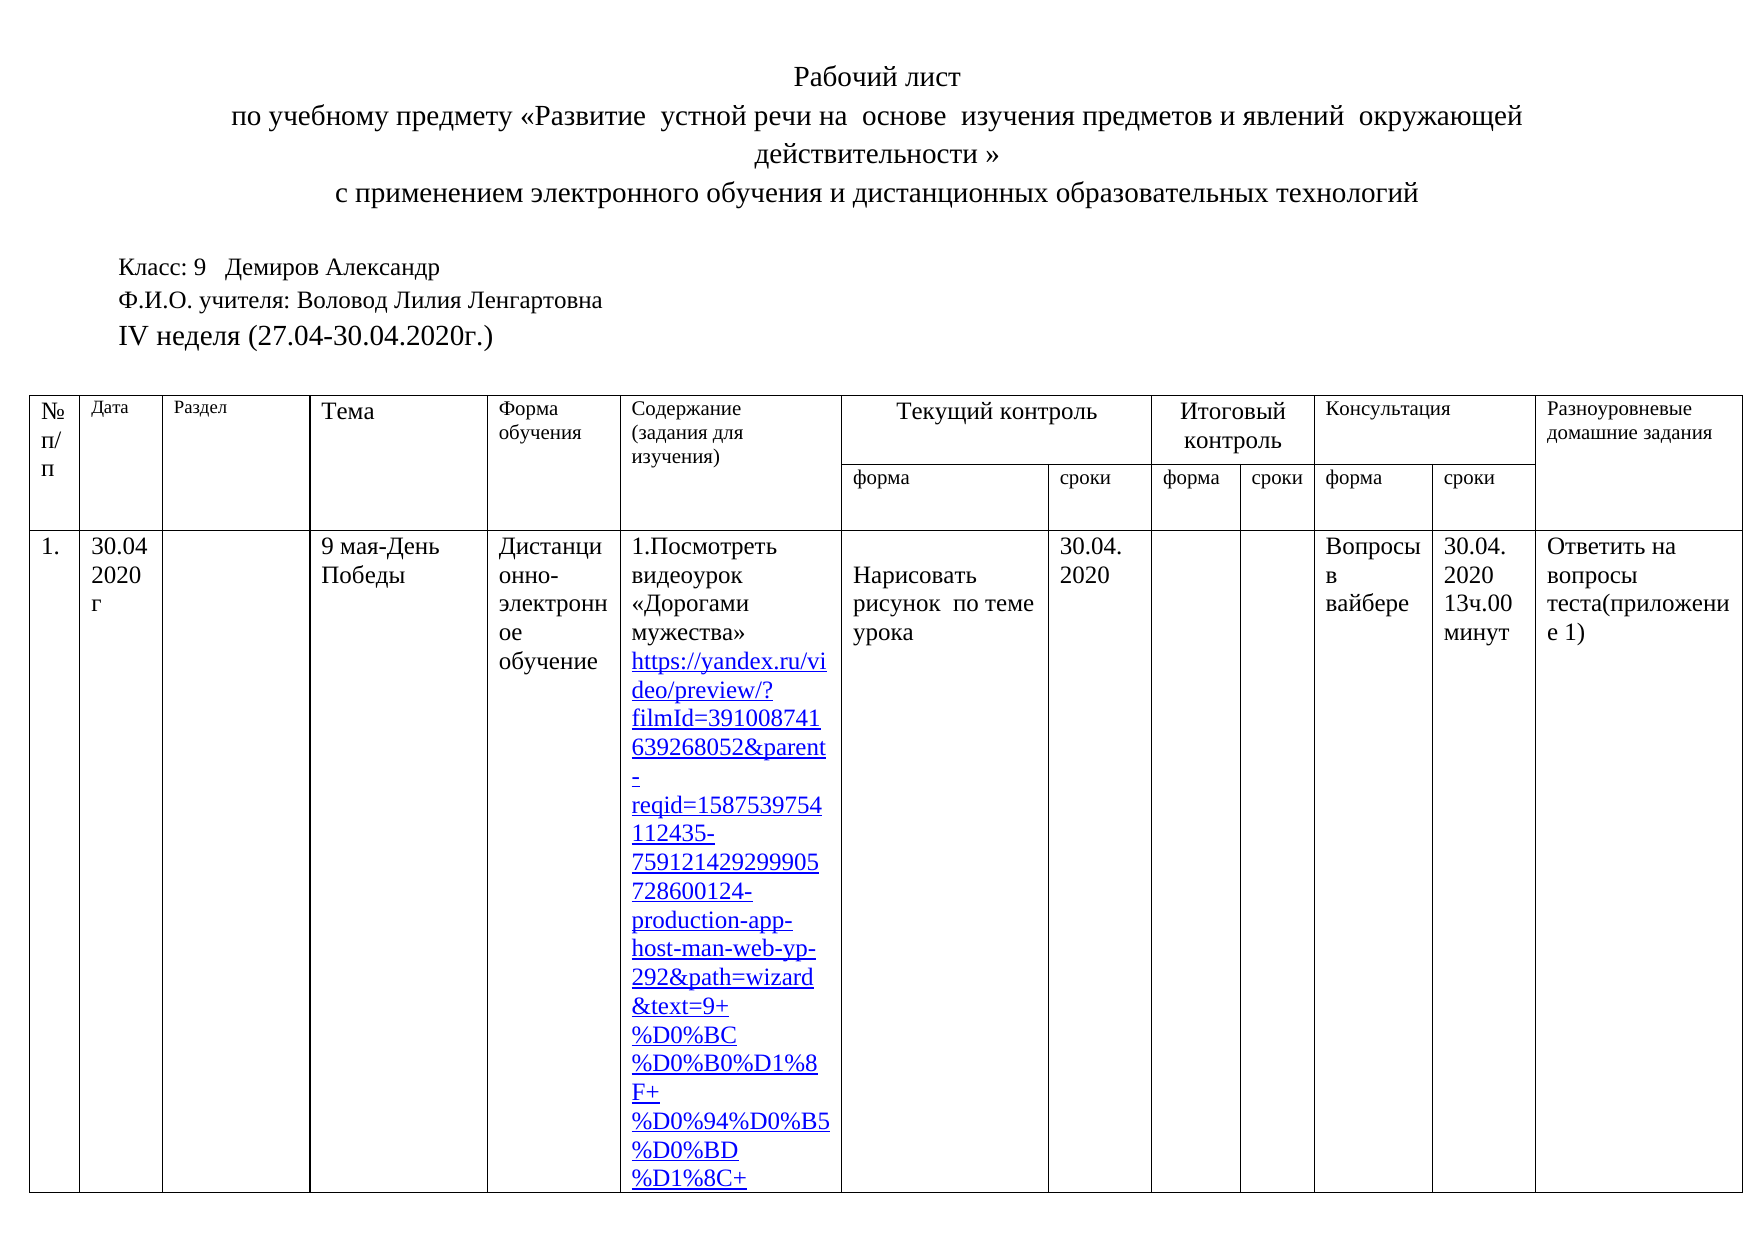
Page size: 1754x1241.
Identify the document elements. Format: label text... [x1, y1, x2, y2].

table_header Тема [311, 396, 487, 530]
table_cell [1536, 531, 1742, 1192]
table_cell форма [842, 465, 1048, 530]
text IV неделя (27.04-30.04.2020г.) [118, 318, 1636, 351]
table_header Консультация [1315, 396, 1535, 464]
table_header Текущий контроль [842, 396, 1151, 464]
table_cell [488, 531, 620, 1192]
table_cell [1152, 531, 1240, 1192]
table_cell Вопросы в вайбере [1315, 531, 1432, 1192]
text Рабочий лист [118, 59, 1636, 93]
table_cell 30.04 2020 г [80, 531, 162, 1192]
table_cell [163, 531, 309, 1192]
table_cell 30.04. 2020 [1049, 531, 1151, 1192]
table_cell сроки [1433, 465, 1535, 530]
text с применением электронного обучения и дистанционных образовательных технологий [118, 175, 1636, 208]
table_cell сроки [1049, 465, 1151, 530]
table_header № п/п [30, 396, 79, 530]
table_cell форма [1315, 465, 1432, 530]
table_cell форма [1152, 465, 1240, 530]
text Ф.И.О. учителя: Воловод Лилия Ленгартовна [118, 285, 1636, 313]
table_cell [621, 531, 841, 1192]
table_header Дата [80, 396, 162, 530]
table_cell [1241, 531, 1314, 1192]
table_header Раздел [163, 396, 309, 530]
text Класс: 9 Демиров Александр [118, 252, 1636, 281]
table_header Форма обучения [488, 396, 620, 530]
text по учебному предмету «Развитие устной речи на основе изучения предметов и явлений окружающей действительности » [118, 98, 1636, 170]
table_cell сроки [1241, 465, 1314, 530]
table_header Содержание (задания для изучения) [621, 396, 841, 530]
table_cell 9 мая-День Победы [311, 531, 487, 1192]
table_cell 1. [30, 531, 79, 1192]
table_header Итоговый контроль [1152, 396, 1314, 464]
table_header Разноуровневые домашние задания [1536, 396, 1742, 530]
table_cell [842, 531, 1048, 1192]
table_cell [1433, 531, 1535, 1192]
